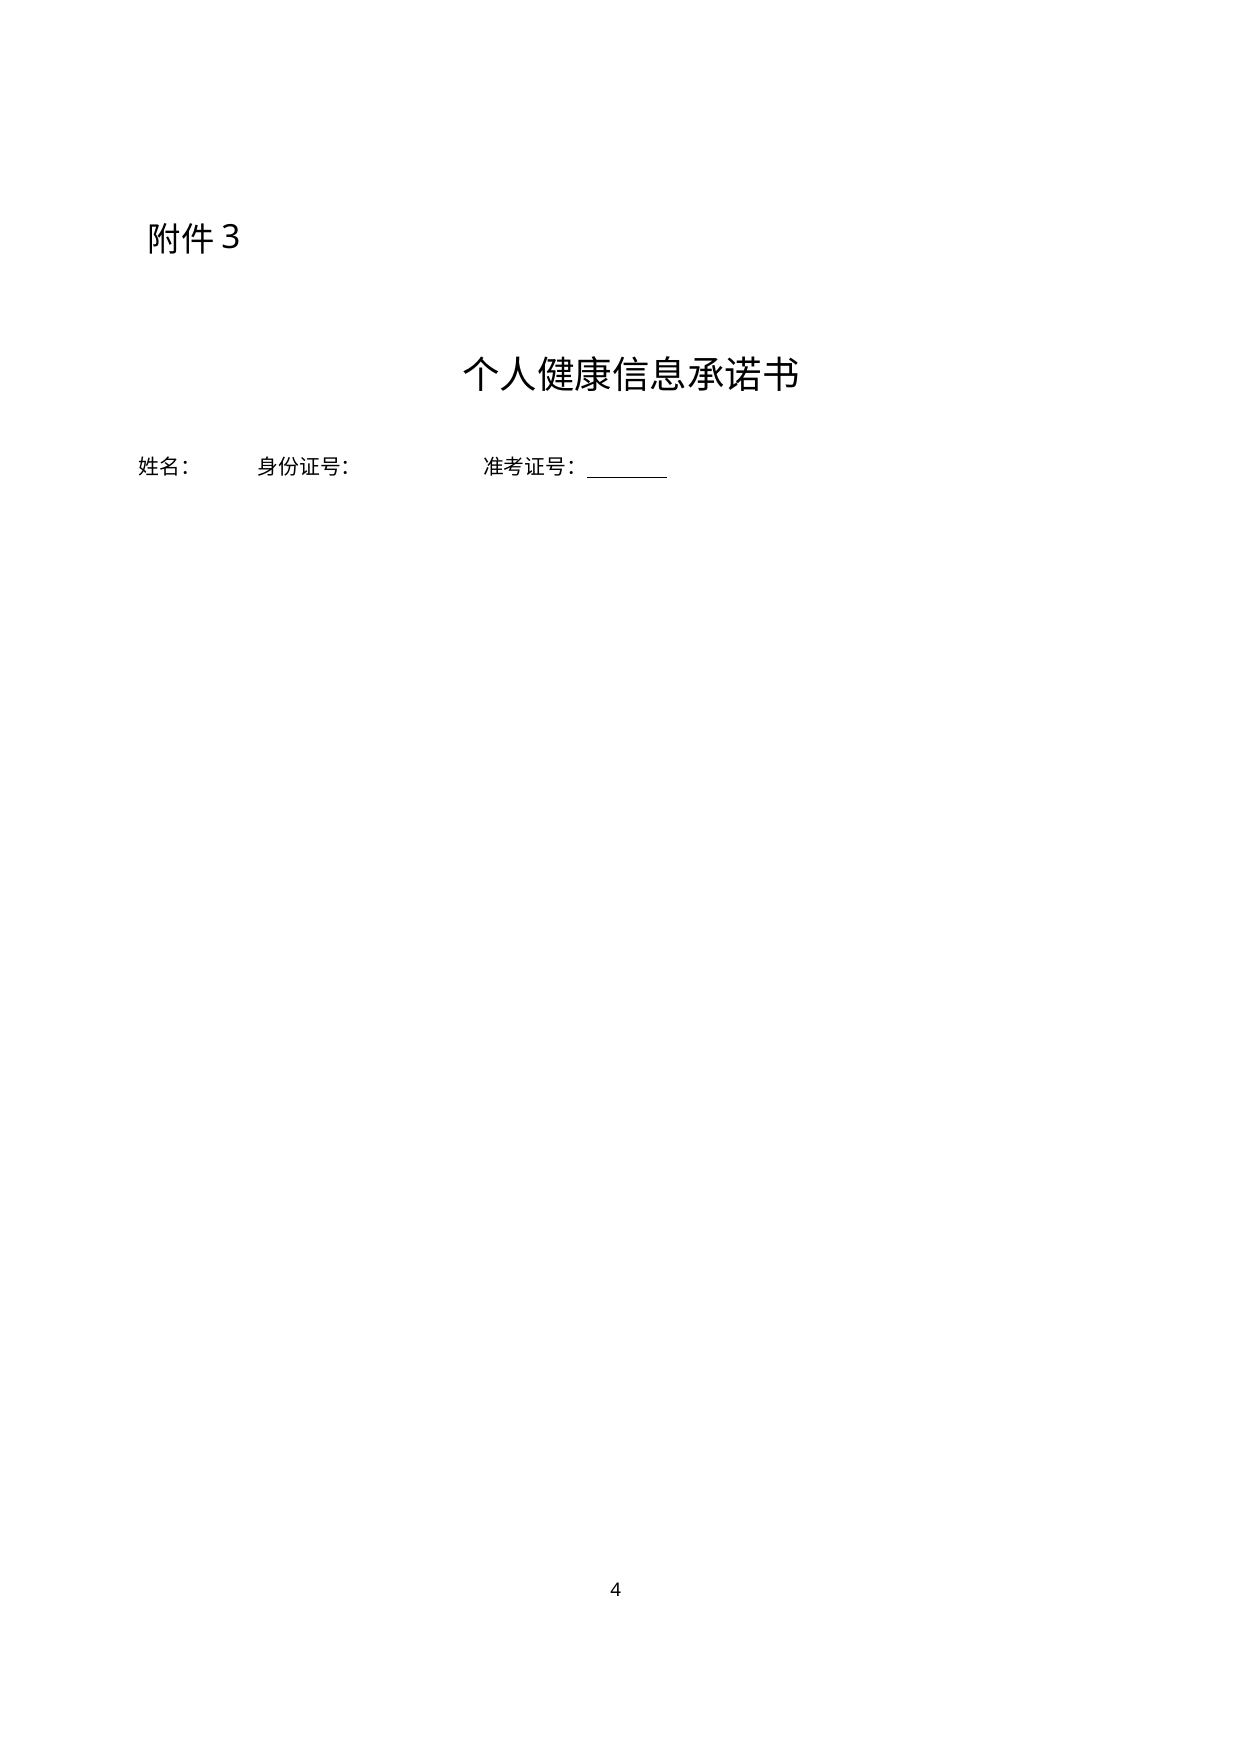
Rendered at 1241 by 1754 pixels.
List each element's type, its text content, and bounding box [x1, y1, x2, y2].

text 附件3 [148, 213, 1093, 299]
text 姓名： 身份证号： 准考证号： [118, 444, 1093, 487]
text 个人健康信息承诺书 [0, 328, 1240, 415]
